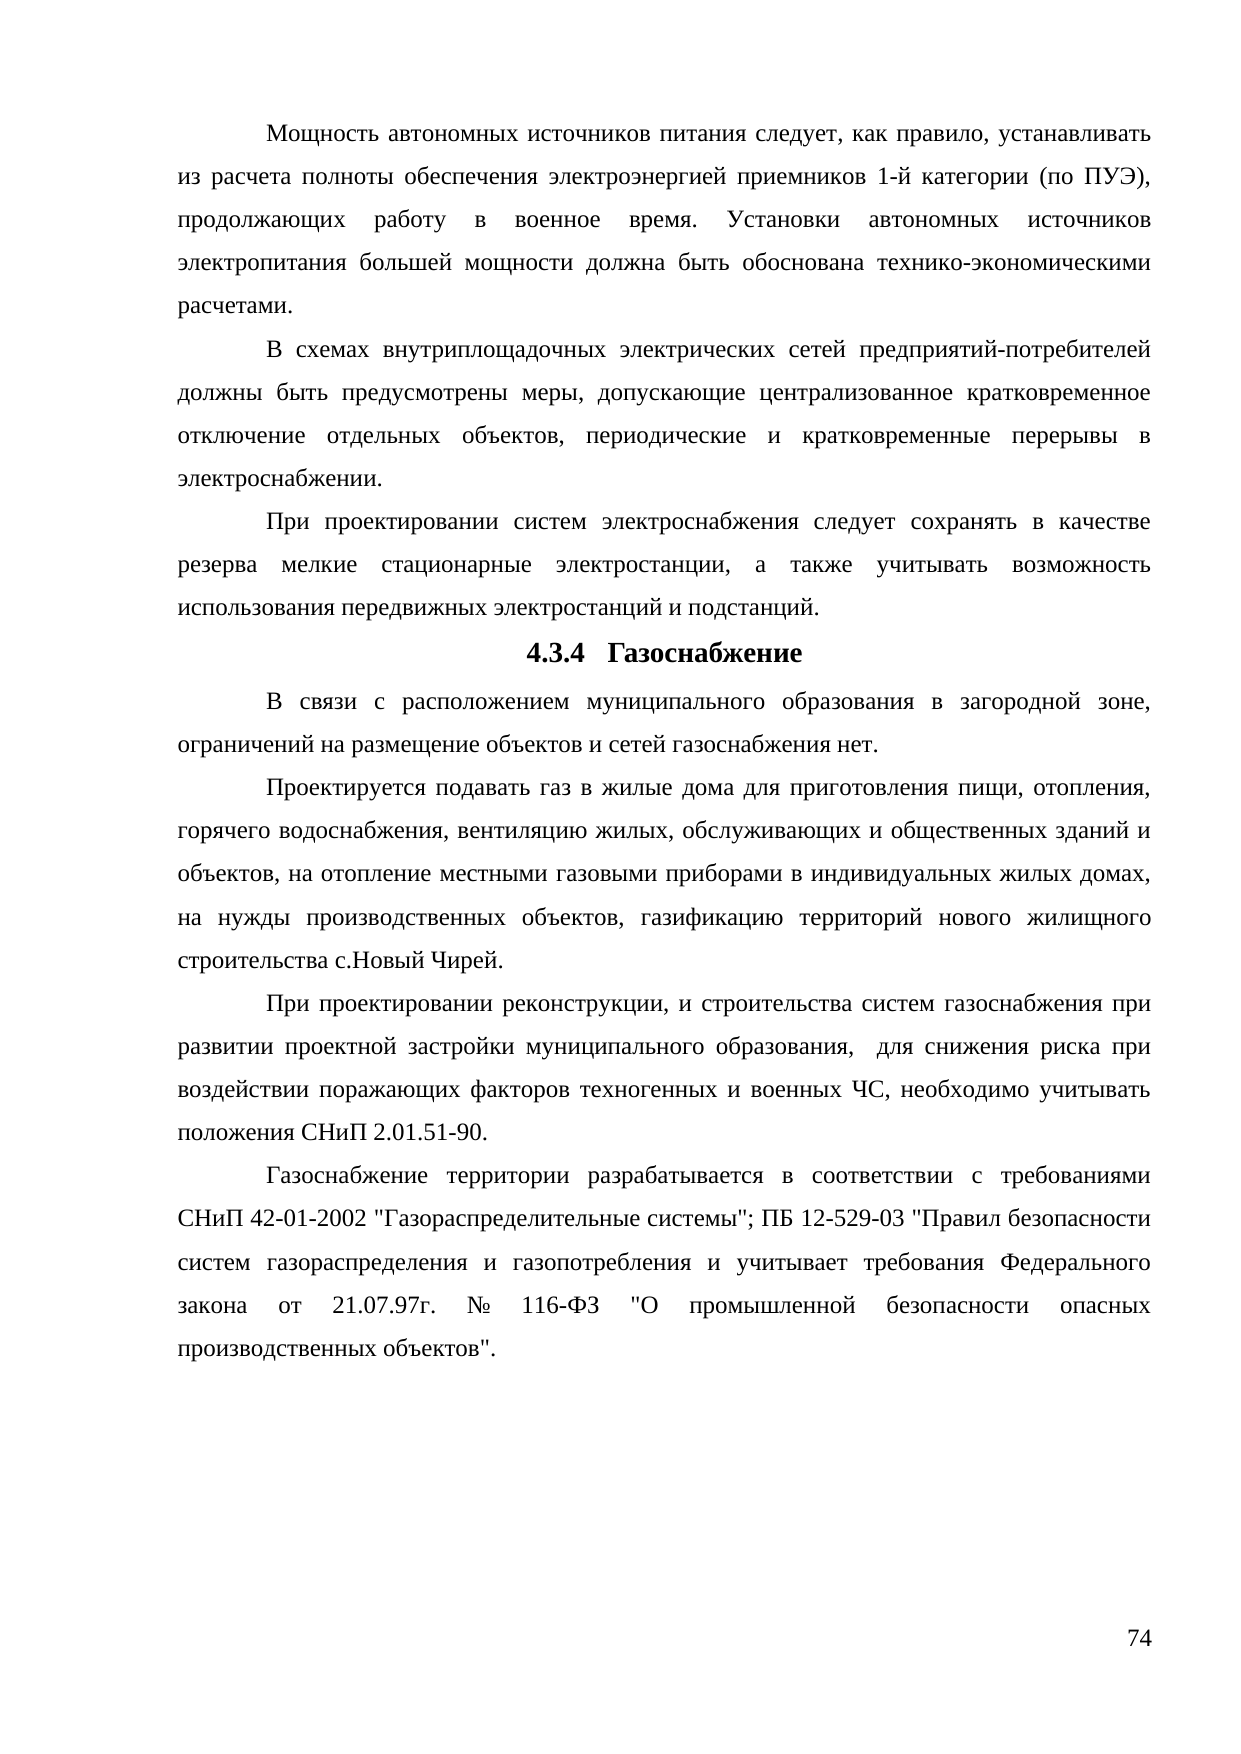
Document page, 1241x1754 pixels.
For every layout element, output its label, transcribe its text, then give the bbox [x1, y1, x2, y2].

text Проектируется подавать газ в жилые дома для приготовления пищи, отопления, горячего водоснабжения, вентиляцию жилых, обслуживающих и общественных зданий и объектов, на отопление местными газовыми приборами в индивидуальных жилых домах, на нужды производственных объектов, газификацию территорий нового жилищного строительства с.Новый Чирей. [177, 772, 1152, 973]
text В схемах внутриплощадочных электрических сетей предприятий-потребителей должны быть предусмотрены меры, допускающие централизованное кратковременное отключение отдельных объектов, периодические и кратковременные перерывы в электроснабжении. [177, 334, 1152, 492]
text В связи с расположением муниципального образования в загородной зоне, ограничений на размещение объектов и сетей газоснабжения нет. [177, 686, 1152, 758]
subtitle Газоснабжение [177, 636, 1152, 669]
text Газоснабжение территории разрабатывается в соответствии с требованиями СНиП 42-01-2002 "Газораспределительные системы"; ПБ 12-529-03 "Правил безопасности систем газораспределения и газопотребления и учитывает требования Федерального закона от 21.07.97г. № 116-ФЗ "О промышленной безопасности опасных производственных объектов". [177, 1160, 1152, 1362]
text При проектировании реконструкции, и строительства систем газоснабжения при развитии проектной застройки муниципального образования, для снижения риска при воздействии поражающих факторов техногенных и военных ЧС, необходимо учитывать положения СНиП 2.01.51-90. [177, 988, 1152, 1146]
text Мощность автономных источников питания следует, как правило, устанавливать из расчета полноты обеспечения электроэнергией приемников 1-й категории (по ПУЭ), продолжающих работу в военное время. Установки автономных источников электропитания большей мощности должна быть обоснована технико-экономическими расчетами. [177, 118, 1152, 319]
